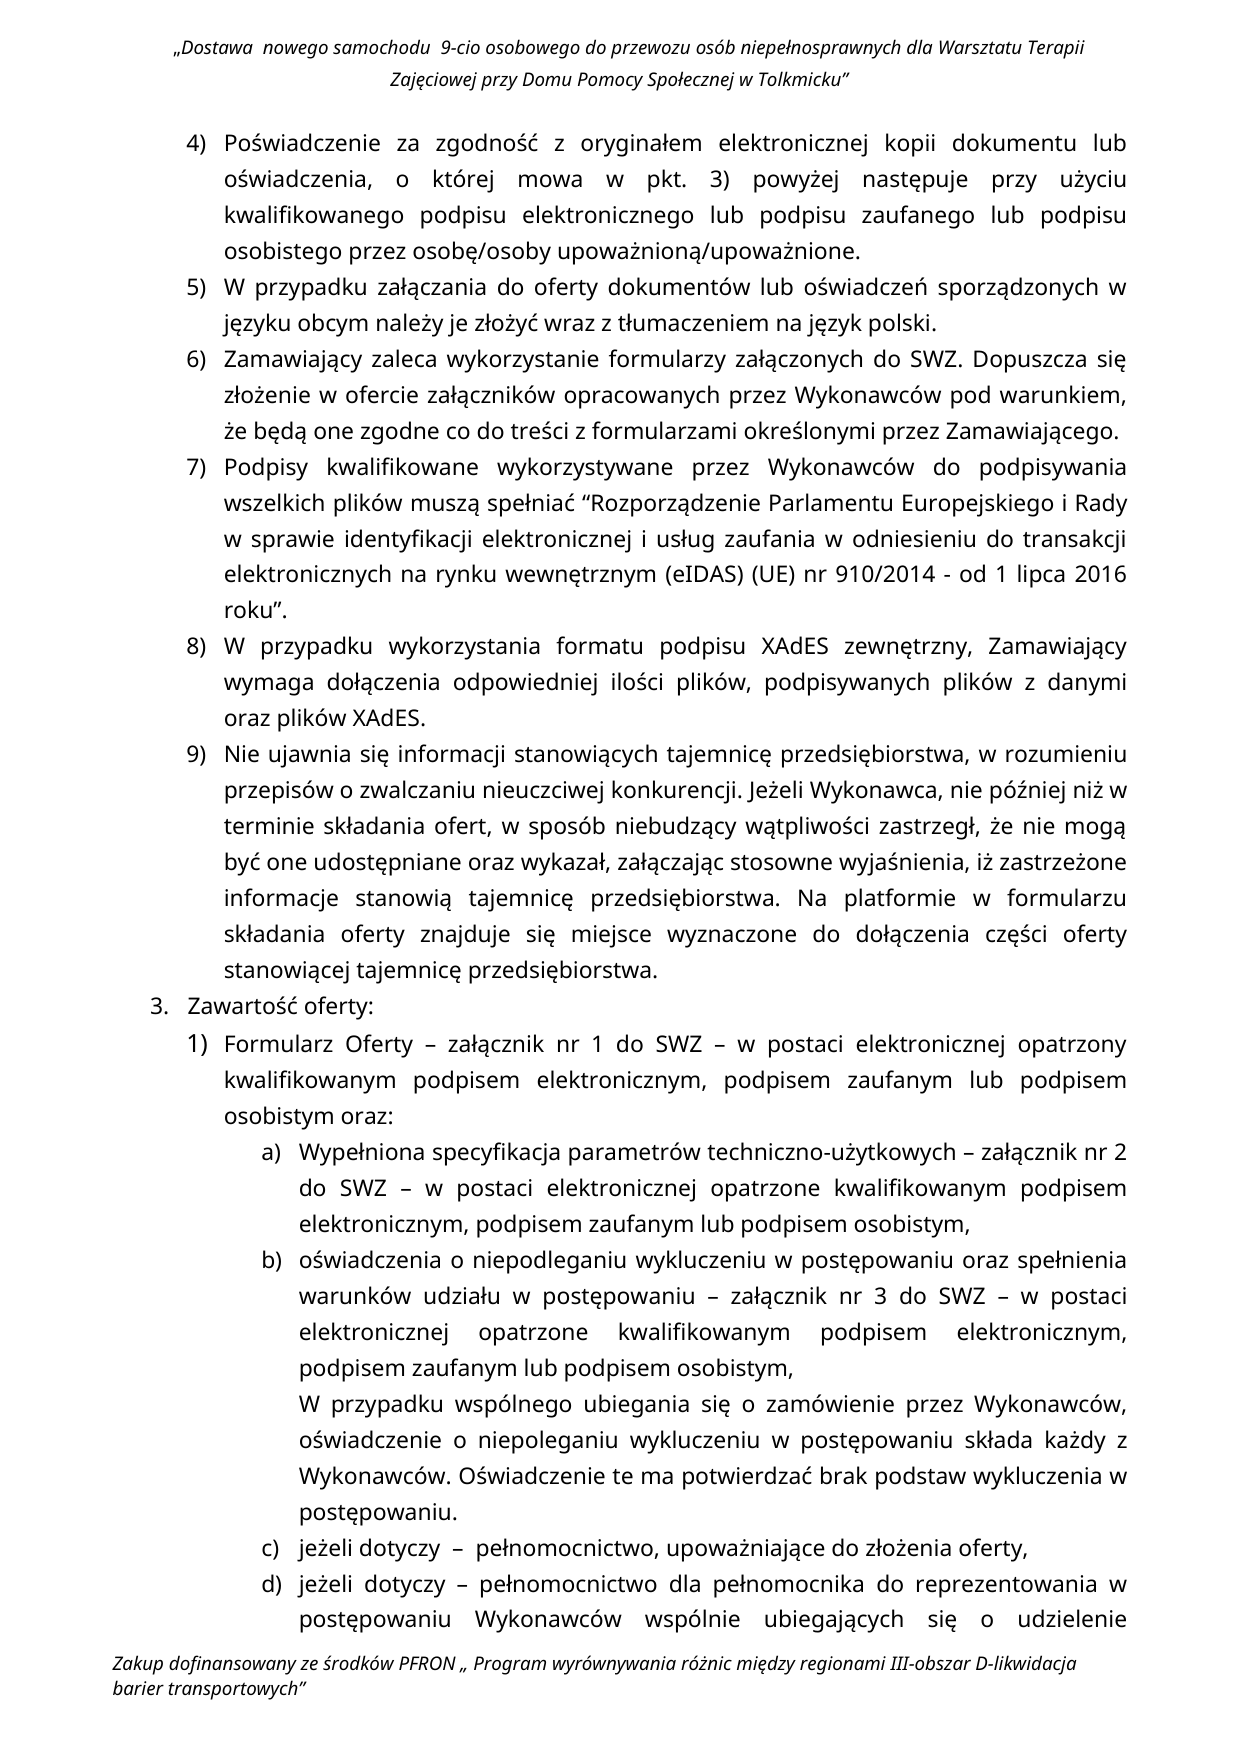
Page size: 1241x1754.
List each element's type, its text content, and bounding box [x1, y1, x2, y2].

list Nie ujawnia się informacji stanowiących tajemnicę przedsiębiorstwa, w rozumieniu przepisów o zwalczaniu nieuczciwej konkurencji. Jeżeli Wykonawca, nie później niż w terminie składania ofert, w sposób niebudzący wątpliwości zastrzegł, że nie mogą być one udostępniane oraz wykazał, załączając stosowne wyjaśnienia, iż zastrzeżone informacje stanowią tajemnicę przedsiębiorstwa. Na platformie w formularzu składania oferty znajduje się miejsce wyznaczone do dołączenia części oferty stanowiącej tajemnicę przedsiębiorstwa. [186, 738, 1128, 985]
list Zawartość oferty: [150, 990, 1128, 1021]
list oświadczenia o niepodleganiu wykluczeniu w postępowaniu oraz spełnienia warunków udziału w postępowaniu – załącznik nr 3 do SWZ – w postaci elektronicznej opatrzone kwalifikowanym podpisem elektronicznym, podpisem zaufanym lub podpisem osobistym, [261, 1244, 1128, 1383]
list W przypadku wykorzystania formatu podpisu XAdES zewnętrzny, Zamawiający wymaga dołączenia odpowiedniej ilości plików, podpisywanych plików z danymi oraz plików XAdES. [186, 630, 1128, 733]
list Formularz Oferty – załącznik nr 1 do SWZ – w postaci elektronicznej opatrzony kwalifikowanym podpisem elektronicznym, podpisem zaufanym lub podpisem osobistym oraz: [186, 1026, 1128, 1132]
list jeżeli dotyczy – pełnomocnictwo, upoważniające do złożenia oferty, [261, 1532, 1128, 1563]
list Wypełniona specyfikacja parametrów techniczno-użytkowych – załącznik nr 2 do SWZ – w postaci elektronicznej opatrzone kwalifikowanym podpisem elektronicznym, podpisem zaufanym lub podpisem osobistym, [261, 1136, 1128, 1239]
list Poświadczenie za zgodność z oryginałem elektronicznej kopii dokumentu lub oświadczenia, o której mowa w pkt. 3) powyżej następuje przy użyciu kwalifikowanego podpisu elektronicznego lub podpisu zaufanego lub podpisu osobistego przez osobę/osoby upoważnioną/upoważnione. [186, 127, 1128, 266]
list Zamawiający zaleca wykorzystanie formularzy załączonych do SWZ. Dopuszcza się złożenie w ofercie załączników opracowanych przez Wykonawców pod warunkiem, że będą one zgodne co do treści z formularzami określonymi przez Zamawiającego. [186, 343, 1128, 446]
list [261, 1567, 1128, 1635]
list W przypadku wspólnego ubiegania się o zamówienie przez Wykonawców, oświadczenie o niepoleganiu wykluczeniu w postępowaniu składa każdy z Wykonawców. Oświadczenie te ma potwierdzać brak podstaw wykluczenia w postępowaniu. [298, 1388, 1128, 1527]
list W przypadku załączania do oferty dokumentów lub oświadczeń sporządzonych w języku obcym należy je złożyć wraz z tłumaczeniem na język polski. [186, 271, 1128, 338]
list Podpisy kwalifikowane wykorzystywane przez Wykonawców do podpisywania wszelkich plików muszą spełniać “Rozporządzenie Parlamentu Europejskiego i Rady w sprawie identyfikacji elektronicznej i usług zaufania w odniesieniu do transakcji elektronicznych na rynku wewnętrznym (eIDAS) (UE) nr 910/2014 - od 1 lipca 2016 roku”. [186, 451, 1128, 626]
